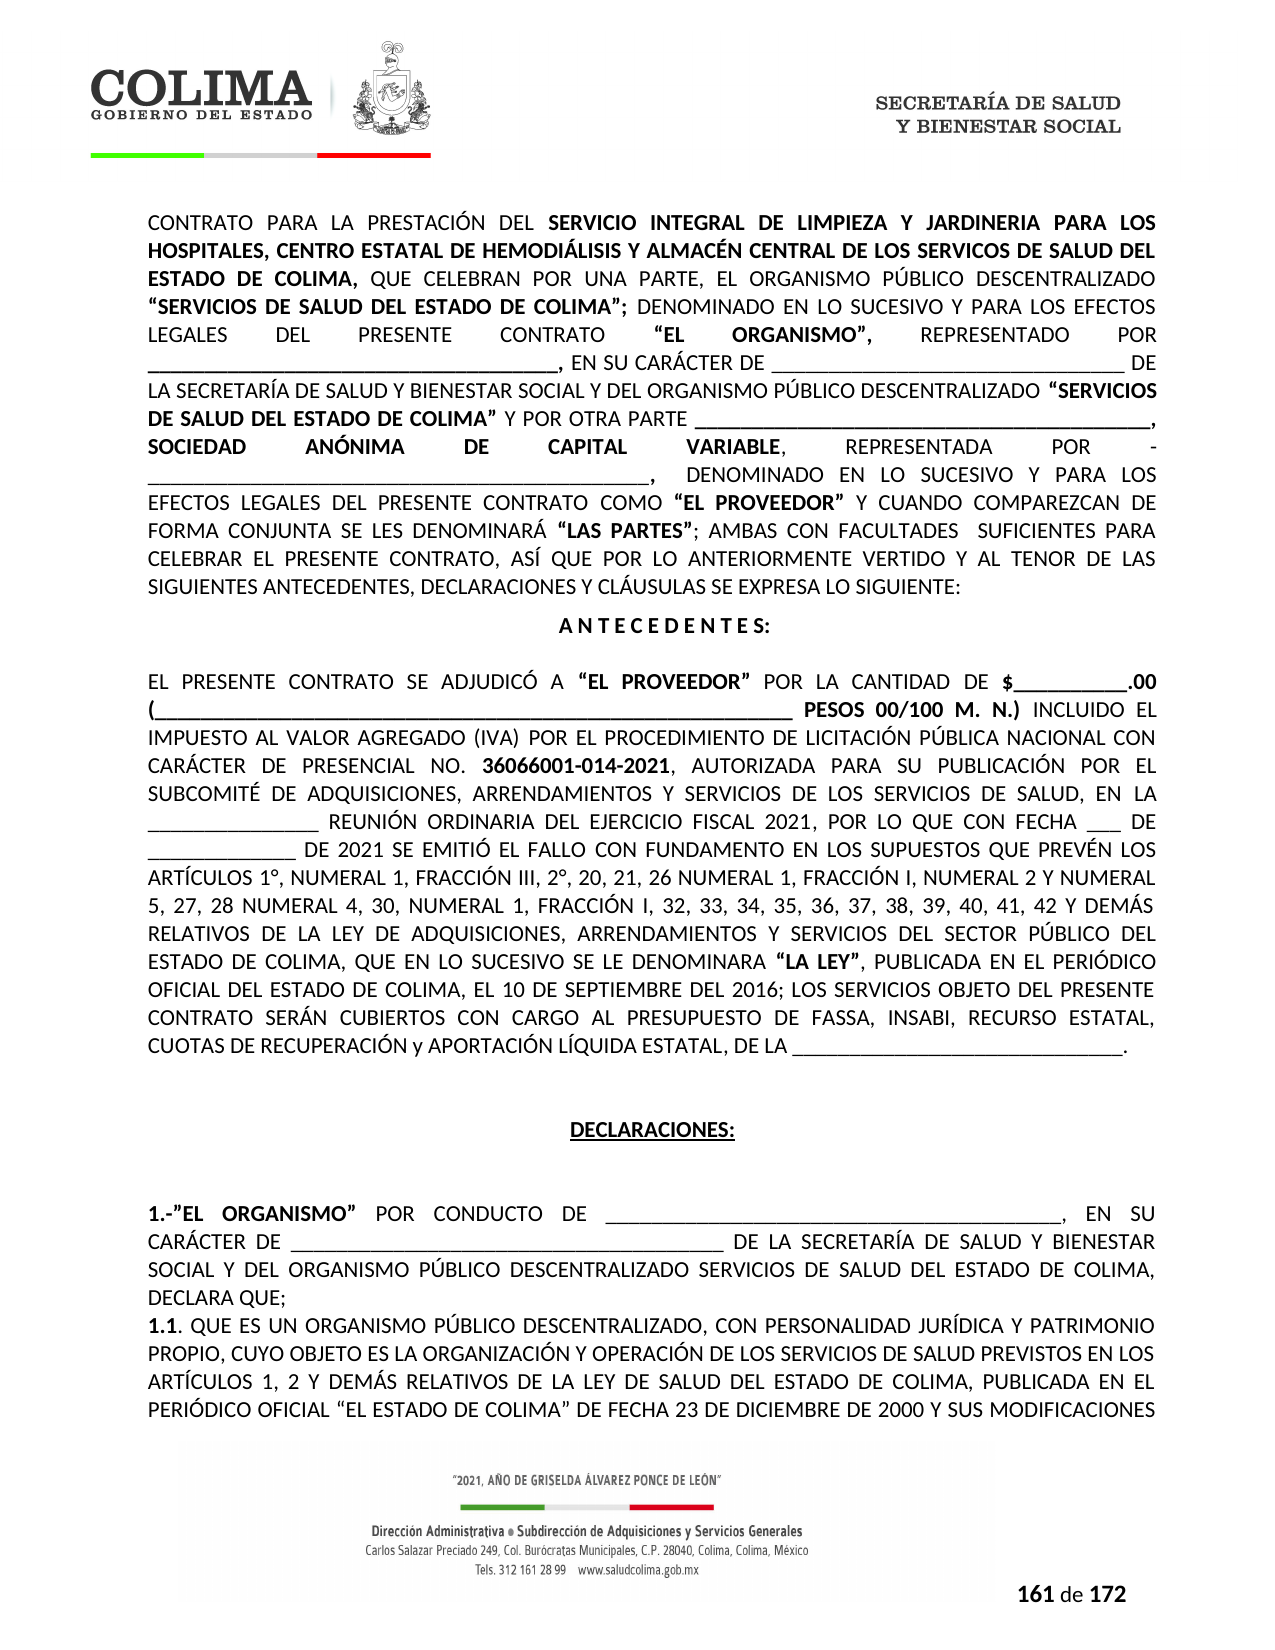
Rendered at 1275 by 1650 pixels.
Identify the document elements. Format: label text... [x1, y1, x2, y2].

text A N T E C E D E N T E S: [148, 611, 1181, 639]
text DECLARACIONES: [148, 1115, 1157, 1143]
picture [0, 31, 1238, 182]
text EL PRESENTE CONTRATO SE ADJUDICÓ A “EL PROVEEDOR” POR LA CANTIDAD DE $__________.00 (________________________________________________________ PESOS 00/100 M. N.) INCLUIDO EL IMPUESTO AL VALOR AGREGADO (IVA) POR EL PROCEDIMIENTO DE LICITACIÓN PÚBLICA NACIONAL CON CARÁCTER DE PRESENCIAL NO. 36066001-014-2021, AUTORIZADA PARA SU PUBLICACIÓN POR EL SUBCOMITÉ DE ADQUISICIONES, ARRENDAMIENTOS Y SERVICIOS DE LOS SERVICIOS DE SALUD, EN LA _______________ REUNIÓN ORDINARIA DEL EJERCICIO FISCAL 2021, POR LO QUE CON FECHA ___ DE _____________ DE 2021 SE EMITIÓ EL FALLO CON FUNDAMENTO EN LOS SUPUESTOS QUE PREVÉN LOS ARTÍCULOS 1°, NUMERAL 1, FRACCIÓN III, 2°, 20, 21, 26 NUMERAL 1, FRACCIÓN I, NUMERAL 2 Y NUMERAL 5, 27, 28 NUMERAL 4, 30, NUMERAL 1, FRACCIÓN I, 32, 33, 34, 35, 36, 37, 38, 39, 40, 41, 42 Y DEMÁS RELATIVOS DE LA LEY DE ADQUISICIONES, ARRENDAMIENTOS Y SERVICIOS DEL SECTOR PÚBLICO DEL ESTADO DE COLIMA, QUE EN LO SUCESIVO SE LE DENOMINARA “LA LEY”, PUBLICADA EN EL PERIÓDICO OFICIAL DEL ESTADO DE COLIMA, EL 10 DE SEPTIEMBRE DEL 2016; LOS SERVICIOS OBJETO DEL PRESENTE CONTRATO SERÁN CUBIERTOS CON CARGO AL PRESUPUESTO DE FASSA, INSABI, RECURSO ESTATAL, CUOTAS DE RECUPERACIÓN y APORTACIÓN LÍQUIDA ESTATAL, DE LA _____________________________. [148, 667, 1157, 1059]
picture [178, 1441, 996, 1602]
text 1.-”EL ORGANISMO” POR CONDUCTO DE ________________________________________, EN SU CARÁCTER DE ______________________________________ DE LA SECRETARÍA DE SALUD Y BIENESTAR SOCIAL Y DEL ORGANISMO PÚBLICO DESCENTRALIZADO SERVICIOS DE SALUD DEL ESTADO DE COLIMA, DECLARA QUE; [148, 1199, 1157, 1311]
text CONTRATO PARA LA PRESTACIÓN DEL SERVICIO INTEGRAL DE LIMPIEZA Y JARDINERIA PARA LOS HOSPITALES, CENTRO ESTATAL DE HEMODIÁLISIS Y ALMACÉN CENTRAL DE LOS SERVICOS DE SALUD DEL ESTADO DE COLIMA, QUE CELEBRAN POR UNA PARTE, EL ORGANISMO PÚBLICO DESCENTRALIZADO “SERVICIOS DE SALUD DEL ESTADO DE COLIMA”; DENOMINADO EN LO SUCESIVO Y PARA LOS EFECTOS LEGALES DEL PRESENTE CONTRATO “EL ORGANISMO”, REPRESENTADO POR ____________________________________, EN SU CARÁCTER DE _______________________________ DE LA SECRETARÍA DE SALUD Y BIENESTAR SOCIAL Y DEL ORGANISMO PÚBLICO DESCENTRALIZADO “SERVICIOS DE SALUD DEL ESTADO DE COLIMA” Y POR OTRA PARTE ________________________________________, SOCIEDAD ANÓNIMA DE CAPITAL VARIABLE, REPRESENTADA POR ____________________________________________, DENOMINADO EN LO SUCESIVO Y PARA LOS EFECTOS LEGALES DEL PRESENTE CONTRATO COMO “EL PROVEEDOR” Y CUANDO COMPAREZCAN DE FORMA CONJUNTA SE LES DENOMINARÁ “LAS PARTES”; AMBAS CON FACULTADES SUFICIENTES PARA CELEBRAR EL PRESENTE CONTRATO, ASÍ QUE POR LO ANTERIORMENTE VERTIDO Y AL TENOR DE LAS SIGUIENTES ANTECEDENTES, DECLARACIONES Y CLÁUSULAS SE EXPRESA LO SIGUIENTE: [148, 208, 1157, 600]
